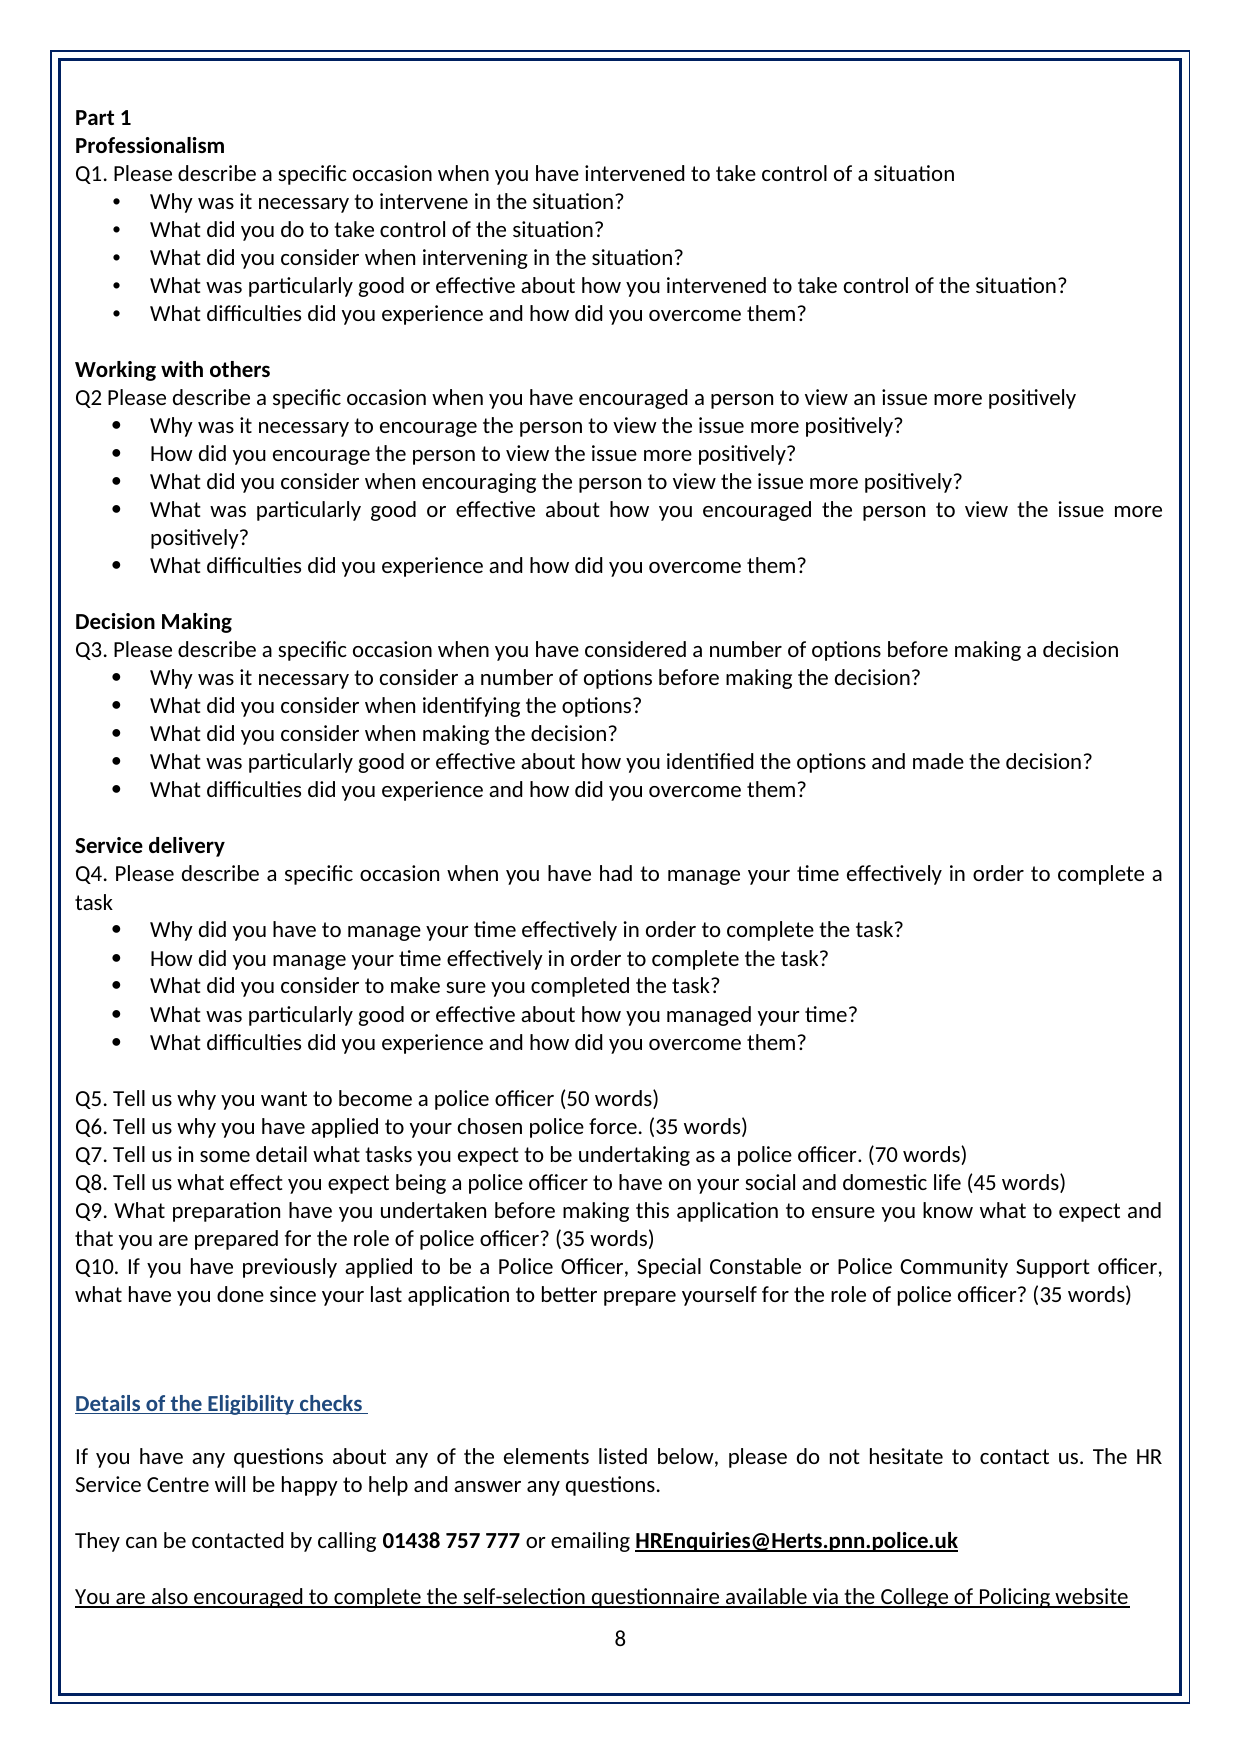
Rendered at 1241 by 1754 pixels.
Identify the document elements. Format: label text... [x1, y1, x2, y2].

list What difficulties did you experience and how did you overcome them? [112, 1028, 1165, 1056]
list Why was it necessary to consider a number of options before making the decision? [112, 663, 1165, 691]
list What was particularly good or effective about how you managed your time? [112, 1000, 1165, 1028]
text They can be contacted by calling 01438 757 777 or emailing HREnquiries@Herts.pnn.police.uk [75, 1526, 1165, 1554]
text Part 1 [75, 103, 1165, 131]
list What did you consider to make sure you completed the task? [112, 972, 1165, 1000]
list How did you manage your time effectively in order to complete the task? [112, 944, 1165, 972]
list Why was it necessary to intervene in the situation? [112, 187, 1165, 215]
list What difficulties did you experience and how did you overcome them? [112, 299, 1165, 327]
text Q6. Tell us why you have applied to your chosen police force. (35 words) [75, 1112, 1165, 1140]
list What was particularly good or effective about how you encouraged the person to view the issue more positively? [112, 495, 1165, 551]
text If you have any questions about any of the elements listed below, please do not hesitate to contact us. The HR Service Centre will be happy to help and answer any questions. [75, 1442, 1165, 1498]
text You are also encouraged to complete the self-selection questionnaire available via the College of Policing website [75, 1582, 1165, 1610]
list What did you do to take control of the situation? [112, 215, 1165, 243]
list Why did you have to manage your time effectively in order to complete the task? [112, 916, 1165, 944]
text Q10. If you have previously applied to be a Police Officer, Special Constable or Police Community Support officer, what have you done since your last application to better prepare yourself for the role of police officer? (35 words) [75, 1252, 1165, 1308]
list What did you consider when making the decision? [112, 719, 1165, 747]
text Q8. Tell us what effect you expect being a police officer to have on your social and domestic life (45 words) [75, 1168, 1165, 1196]
text Decision Making [75, 607, 1165, 635]
list How did you encourage the person to view the issue more positively? [112, 439, 1165, 467]
list What did you consider when identifying the options? [112, 691, 1165, 719]
list Why was it necessary to encourage the person to view the issue more positively? [112, 411, 1165, 439]
list What did you consider when encouraging the person to view the issue more positively? [112, 467, 1165, 495]
text Q7. Tell us in some detail what tasks you expect to be undertaking as a police officer. (70 words) [75, 1140, 1165, 1168]
text Q1. Please describe a specific occasion when you have intervened to take control of a situation [75, 159, 1165, 187]
text Q3. Please describe a specific occasion when you have considered a number of options before making a decision [75, 635, 1165, 663]
text Q5. Tell us why you want to become a police officer (50 words) [75, 1084, 1165, 1112]
list What was particularly good or effective about how you intervened to take control of the situation? [112, 271, 1165, 299]
text Q9. What preparation have you undertaken before making this application to ensure you know what to expect and that you are prepared for the role of police officer? (35 words) [75, 1196, 1165, 1252]
list What difficulties did you experience and how did you overcome them? [112, 776, 1165, 803]
text Working with others [75, 355, 1165, 383]
list What was particularly good or effective about how you identified the options and made the decision? [112, 747, 1165, 776]
text Details of the Eligibility checks [75, 1389, 1165, 1417]
list What difficulties did you experience and how did you overcome them? [112, 551, 1165, 579]
list What did you consider when intervening in the situation? [112, 243, 1165, 271]
text Q2 Please describe a specific occasion when you have encouraged a person to view an issue more positively [75, 383, 1165, 411]
text Q4. Please describe a specific occasion when you have had to manage your time effectively in order to complete a task [75, 859, 1165, 916]
text Service delivery [75, 832, 1165, 859]
text Professionalism [75, 131, 1165, 159]
